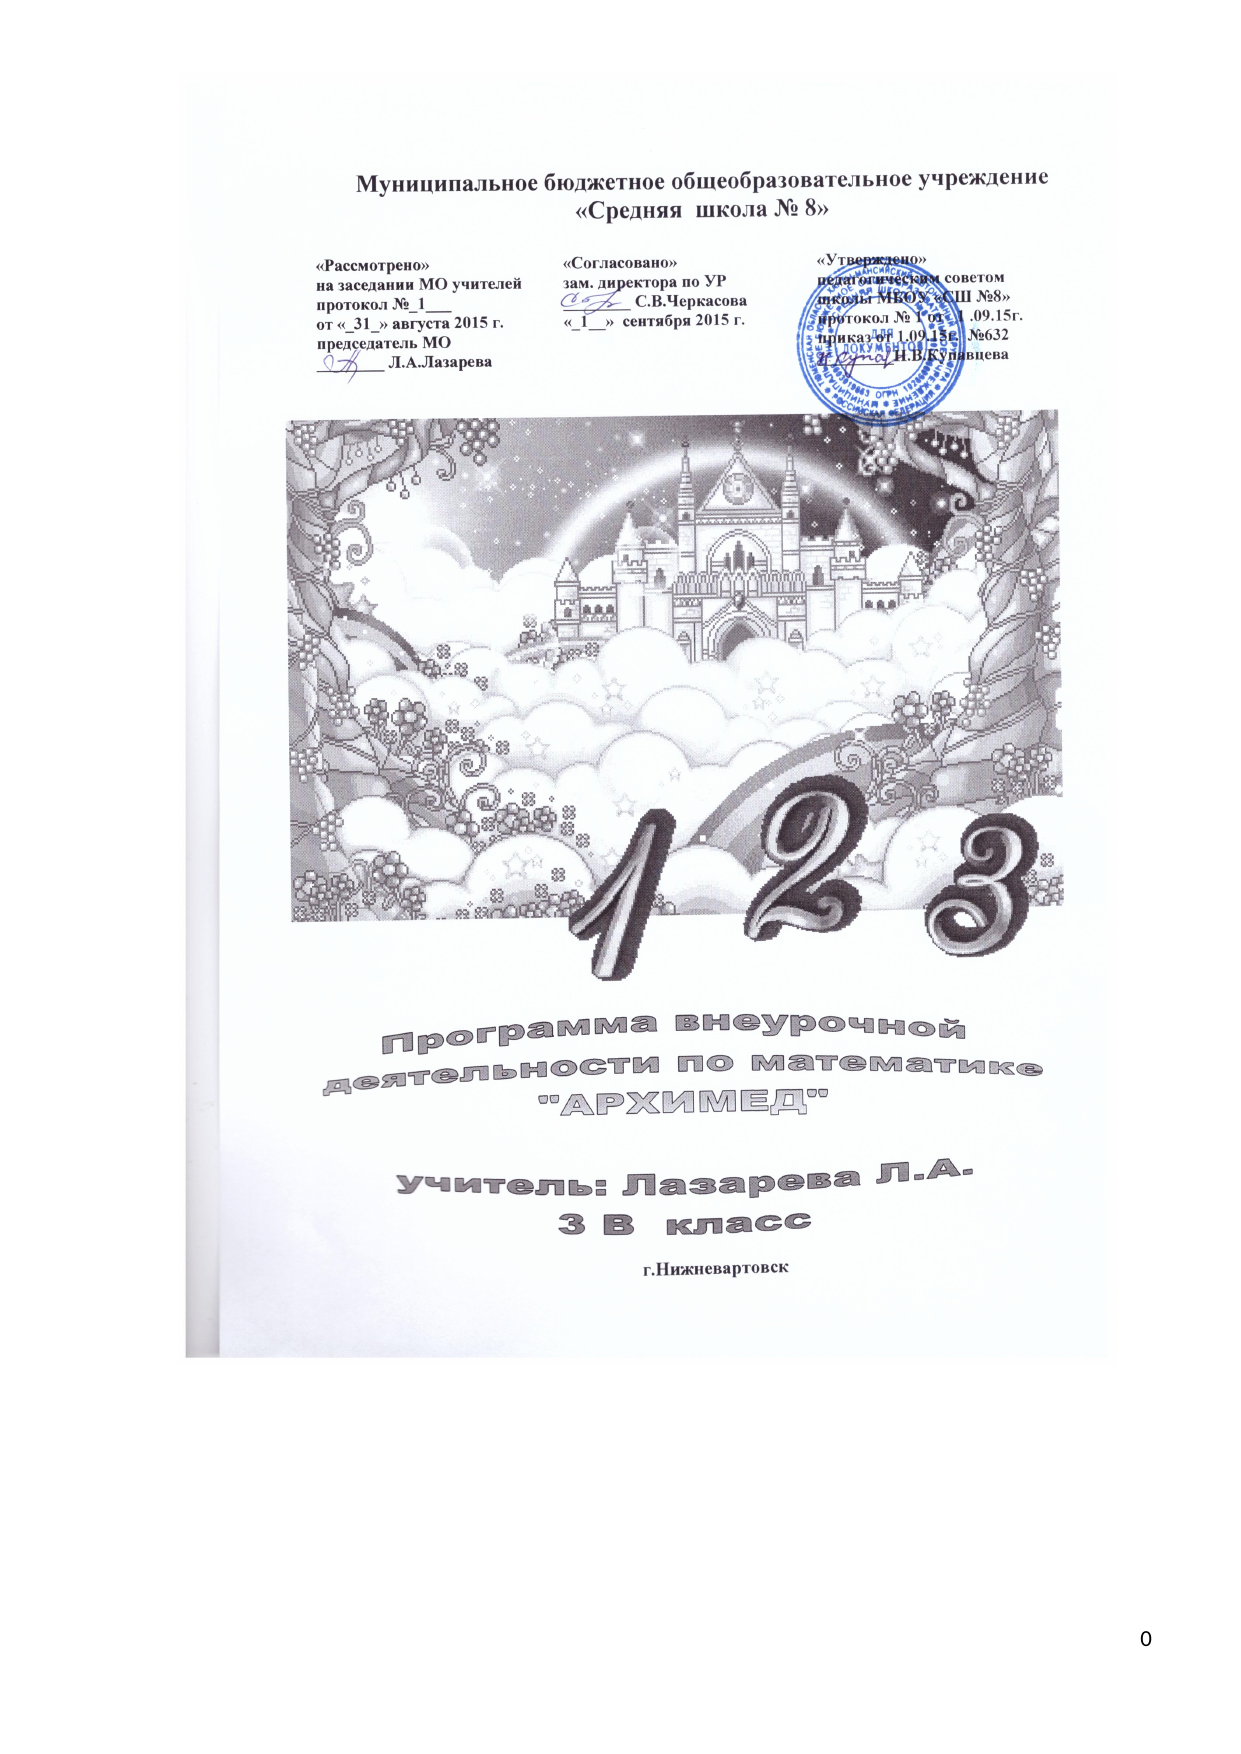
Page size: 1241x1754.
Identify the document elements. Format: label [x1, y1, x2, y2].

picture [177, 73, 1117, 1366]
